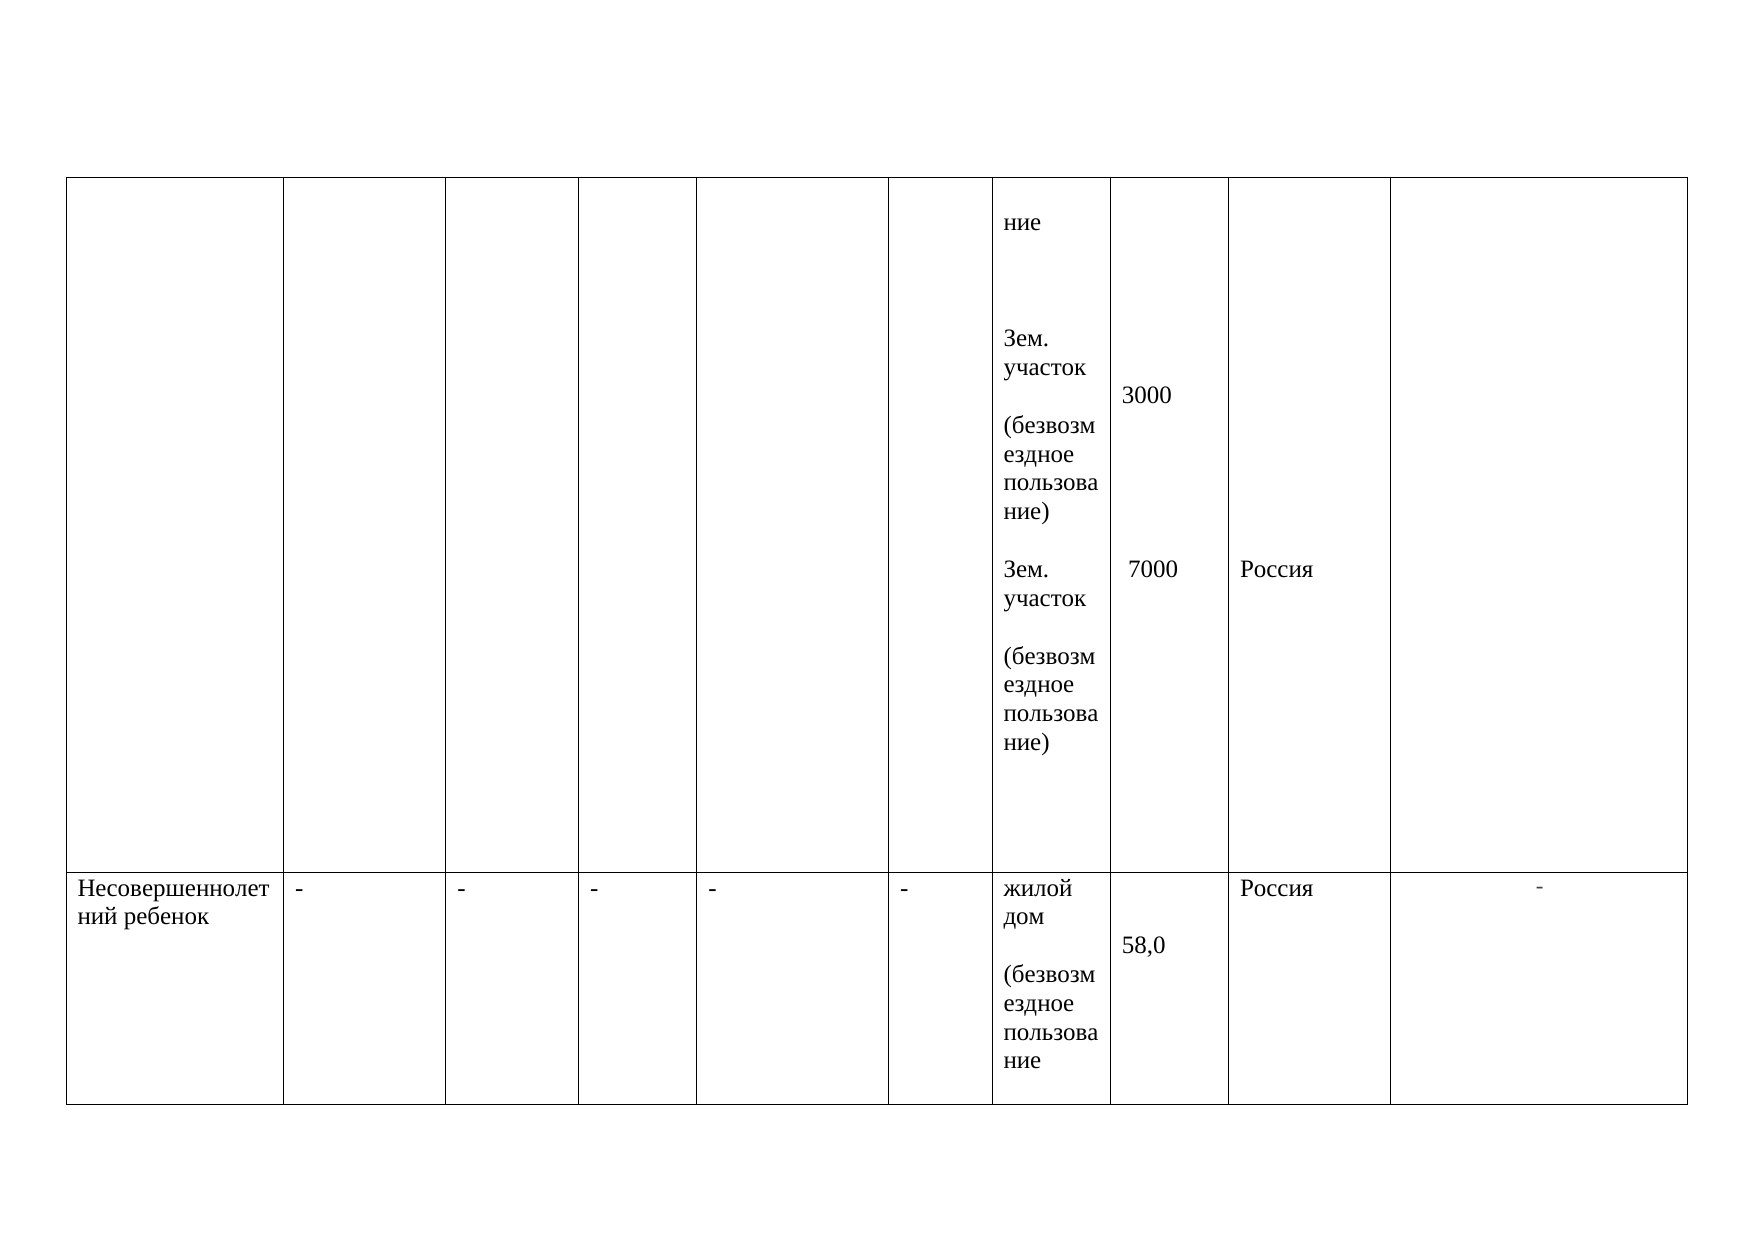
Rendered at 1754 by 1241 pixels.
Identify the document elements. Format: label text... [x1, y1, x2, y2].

table_cell - [446, 178, 578, 872]
table_cell - [697, 873, 888, 1104]
table_cell - [284, 873, 445, 1104]
table_cell - [579, 873, 696, 1104]
table_cell 58,0 3000 7000 [1111, 873, 1228, 1104]
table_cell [993, 873, 1110, 1104]
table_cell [1229, 873, 1390, 1104]
table_cell - [889, 873, 992, 1104]
table_cell - [446, 873, 578, 1104]
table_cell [284, 178, 445, 872]
table_cell - [889, 178, 992, 872]
table_cell - [579, 178, 696, 872]
table_cell - [1391, 178, 1687, 872]
table_cell 58,0 3000 7000 [1111, 178, 1228, 872]
table_cell - [697, 178, 888, 872]
table_cell - [1391, 873, 1687, 1104]
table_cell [993, 178, 1110, 872]
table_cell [67, 178, 283, 872]
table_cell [67, 873, 283, 1104]
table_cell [1229, 178, 1390, 872]
